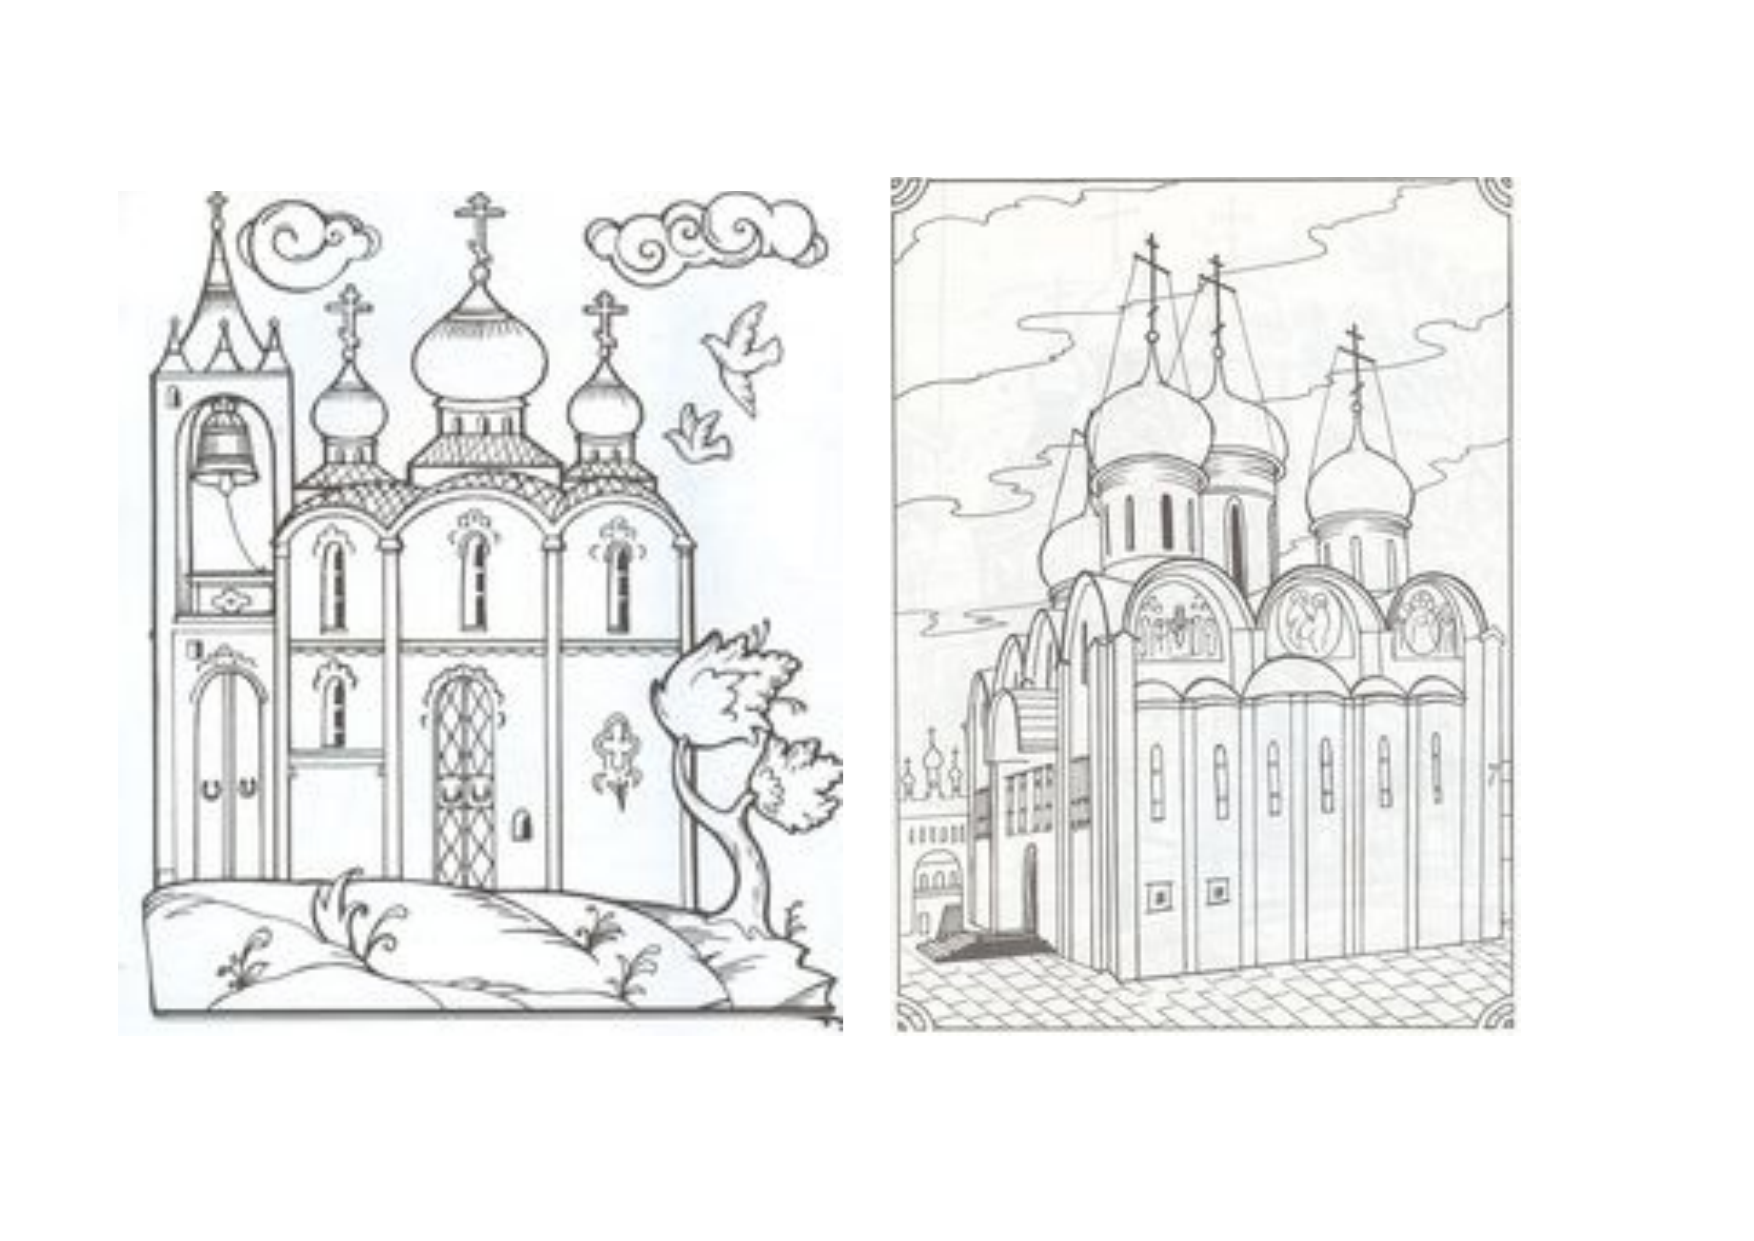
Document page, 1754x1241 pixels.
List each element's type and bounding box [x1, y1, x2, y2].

picture [118, 191, 844, 1036]
picture [889, 177, 1521, 1036]
